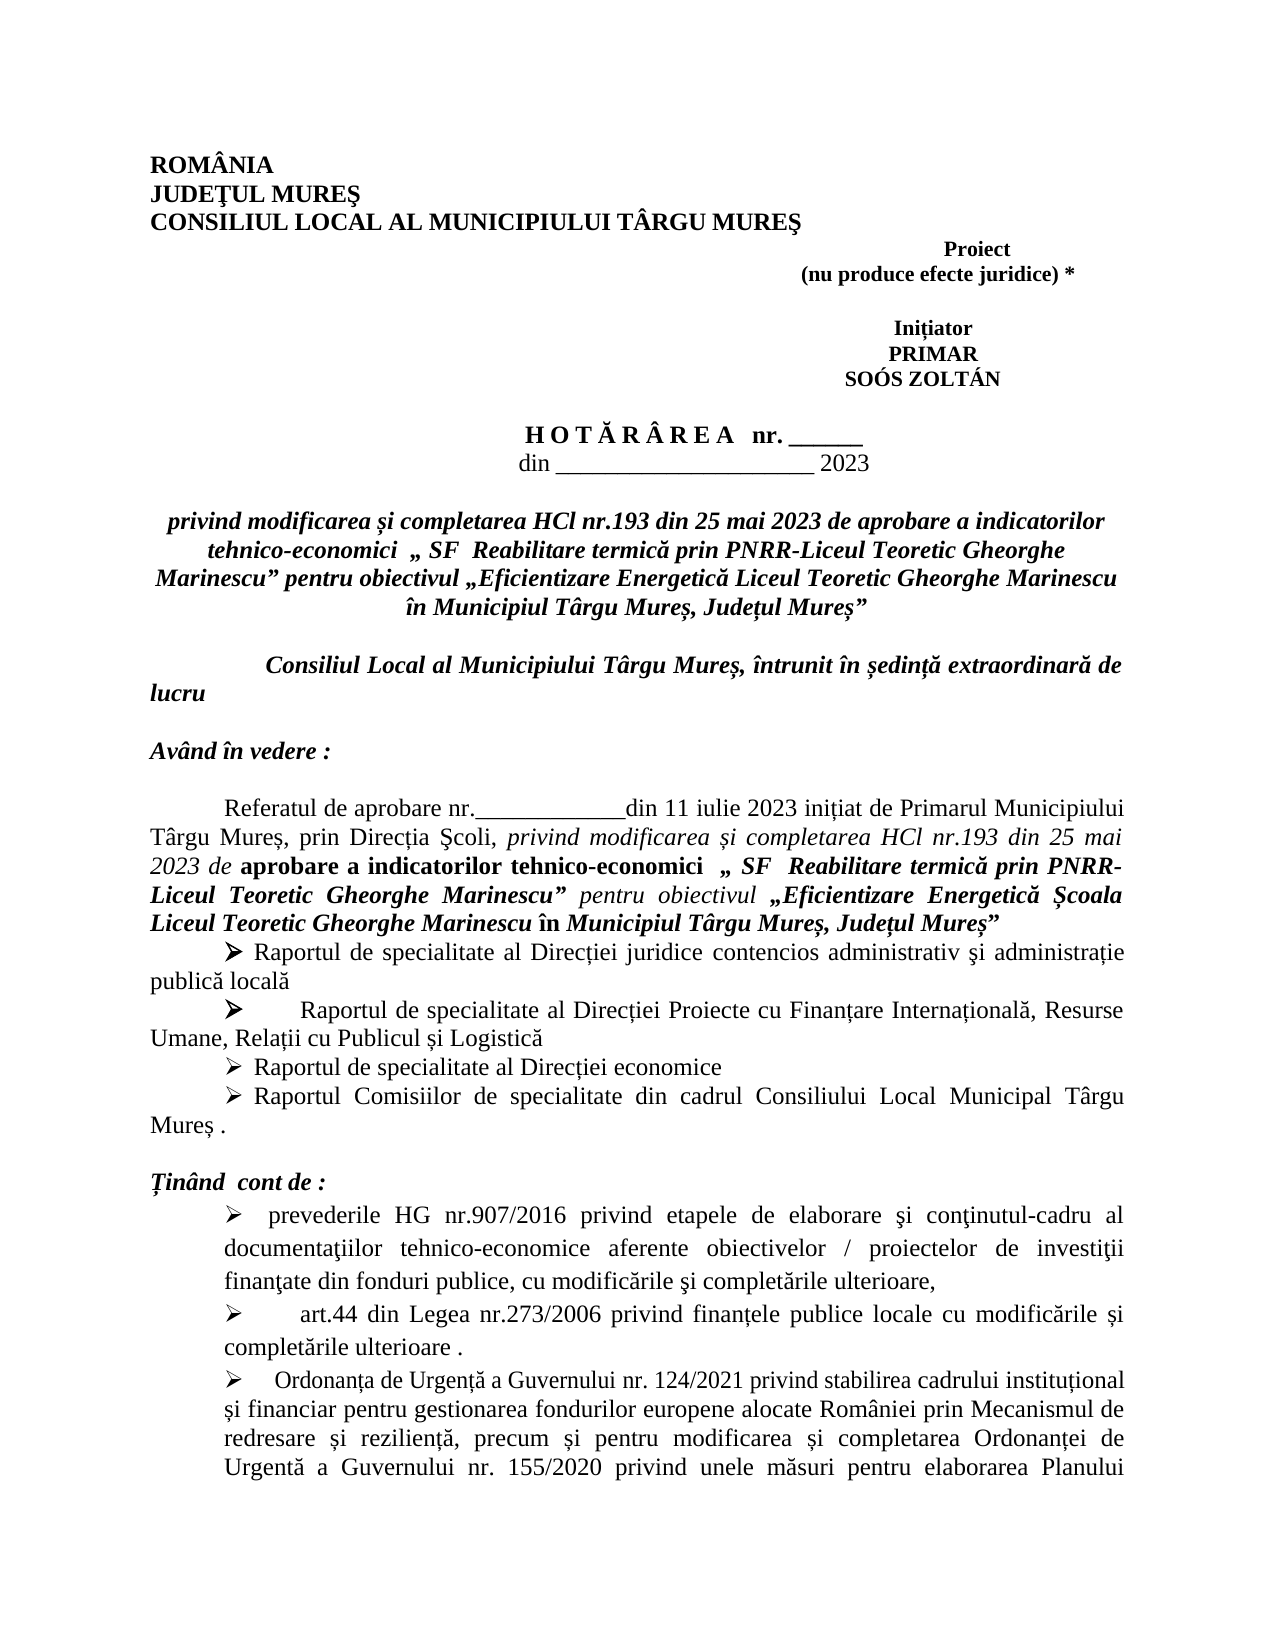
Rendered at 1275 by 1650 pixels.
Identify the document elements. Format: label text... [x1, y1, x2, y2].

text H O T Ă R Â R E A nr. ______ [150, 420, 1125, 448]
list prevederile HG nr.907/2016 privind etapele de elaborare şi conţinutul-cadru al documentaţiilor tehnico-economice aferente obiectivelor / proiectelor de investiţii finanţate din fonduri publice, cu modificările şi completările ulterioare, [224, 1200, 1125, 1295]
text Consiliul Local al Municipiului Târgu Mureș, întrunit în ședință extraordinară de lucru [150, 650, 1125, 707]
text Proiect [150, 236, 1125, 261]
text Ținând cont de : [150, 1167, 1125, 1196]
list Raportul Comisiilor de specialitate din cadrul Consiliului Local Municipal Târgu Mureș . [150, 1081, 1125, 1138]
text privind modificarea și completarea HCl nr.193 din 25 mai 2023 de aprobare a indicatorilor tehnico-economici „ SF Reabilitare termică prin PNRR-Liceul Teoretic Gheorghe Marinescu” pentru obiectivul „Eficientizare Energetică Liceul Teoretic Gheorghe Marinescu în Municipiul Târgu Mureș, Județul Mureș” [150, 506, 1125, 621]
text Referatul de aprobare nr.____________din 11 iulie 2023 inițiat de Primarul Municipiului Târgu Mureș, prin Direcția Şcoli, privind modificarea și completarea HCl nr.193 din 25 mai 2023 de aprobare a indicatorilor tehnico-economici „ SF Reabilitare termică prin PNRR-Liceul Teoretic Gheorghe Marinescu” pentru obiectivul „Eficientizare Energetică Școala Liceul Teoretic Gheorghe Marinescu în Municipiul Târgu Mureș, Județul Mureș” [150, 793, 1125, 937]
text PRIMAR [150, 341, 1125, 366]
text SOÓS ZOLTÁN [150, 366, 1125, 391]
list Raportul de specialitate al Direcției economice [150, 1052, 1125, 1081]
text Având în vedere : [150, 736, 1125, 765]
text CONSILIUL LOCAL AL MUNICIPIULUI TÂRGU MUREŞ [150, 207, 1125, 236]
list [224, 1365, 1125, 1480]
text JUDEŢUL MUREŞ [150, 179, 1125, 207]
text din _____________________ 2023 [150, 448, 1125, 477]
list Raportul de specialitate al Direcției Proiecte cu Finanțare Internațională, Resurse Umane, Relații cu Publicul și Logistică [150, 995, 1125, 1052]
text (nu produce efecte juridice) * [150, 261, 1125, 287]
text Inițiator [150, 315, 1125, 341]
list art.44 din Legea nr.273/2006 privind finanțele publice locale cu modificările și completările ulterioare . [224, 1299, 1125, 1361]
text ROMÂNIA [150, 150, 1125, 179]
list Raportul de specialitate al Direcției juridice contencios administrativ şi administrație publică locală [150, 937, 1125, 995]
